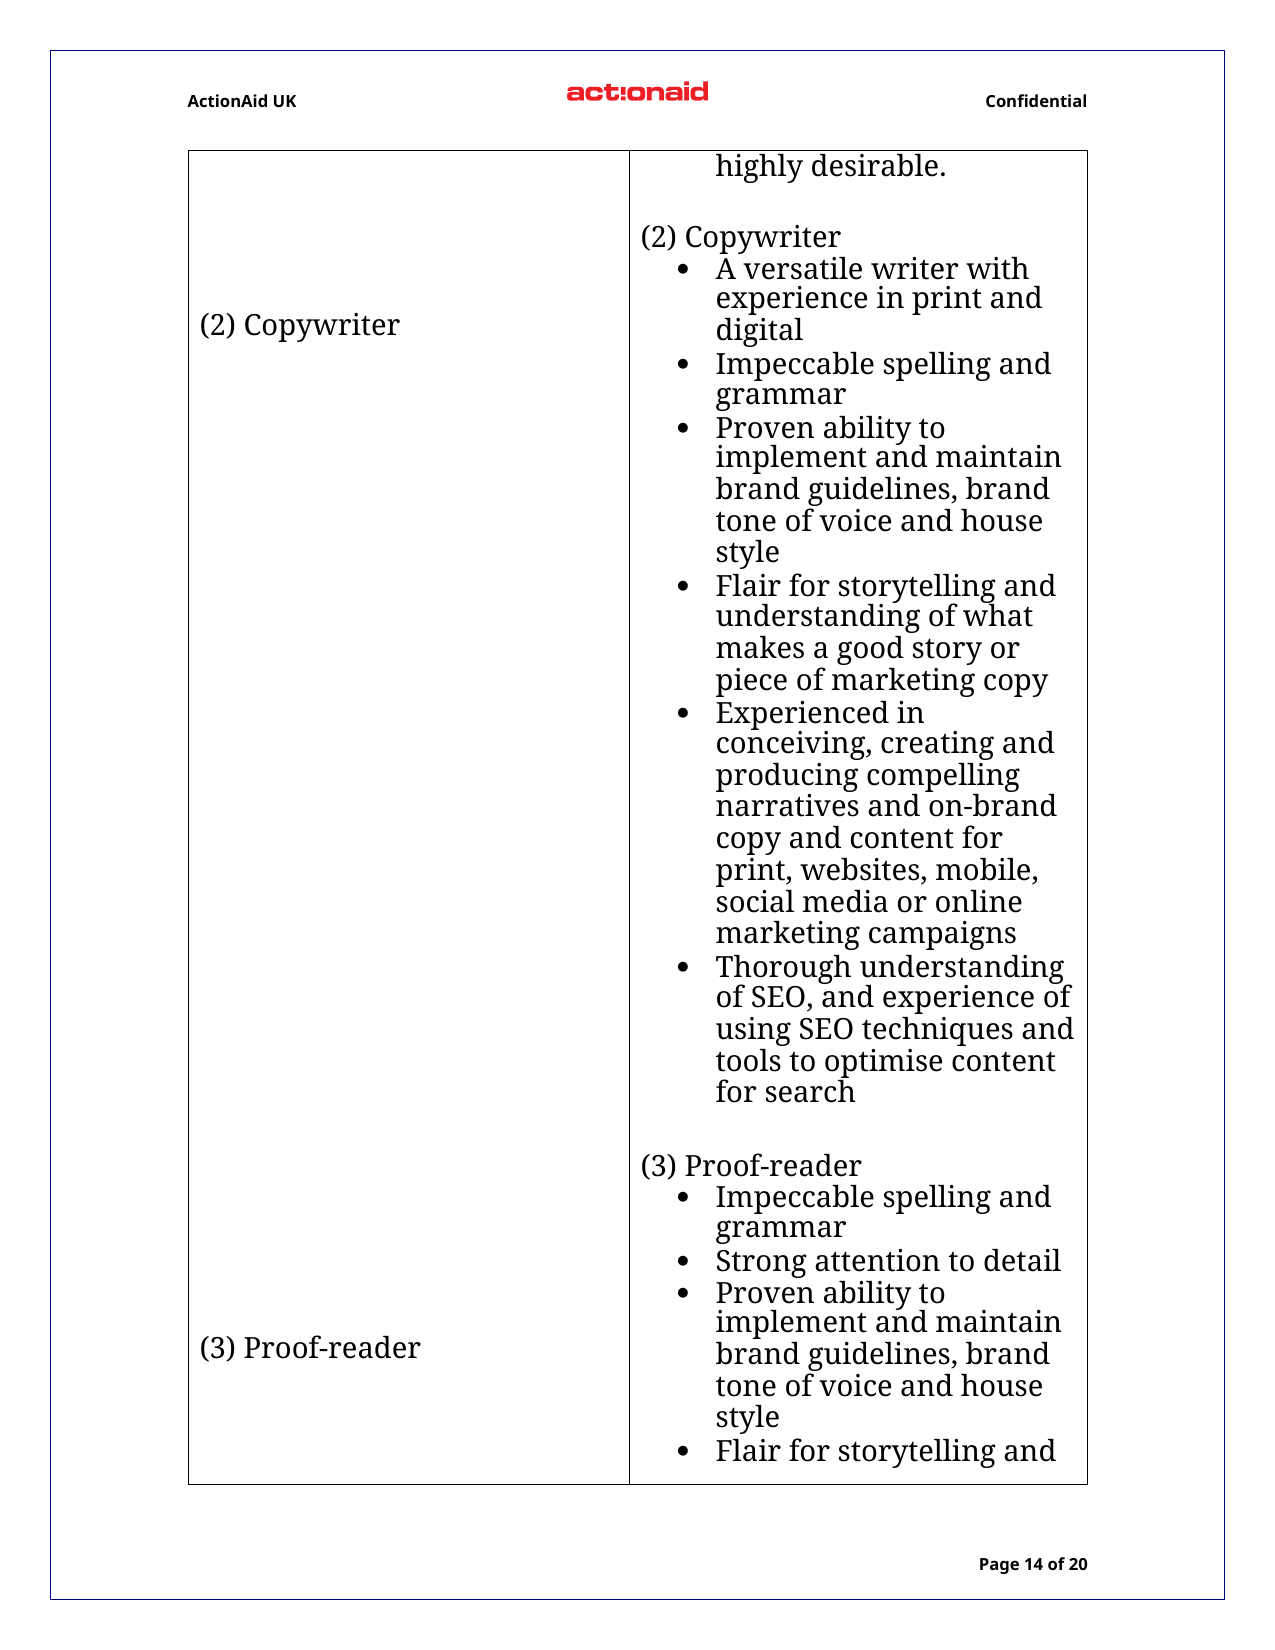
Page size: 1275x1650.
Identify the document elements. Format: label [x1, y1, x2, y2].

table_cell [189, 151, 629, 1484]
picture [560, 75, 715, 108]
table_cell [630, 151, 1087, 1484]
